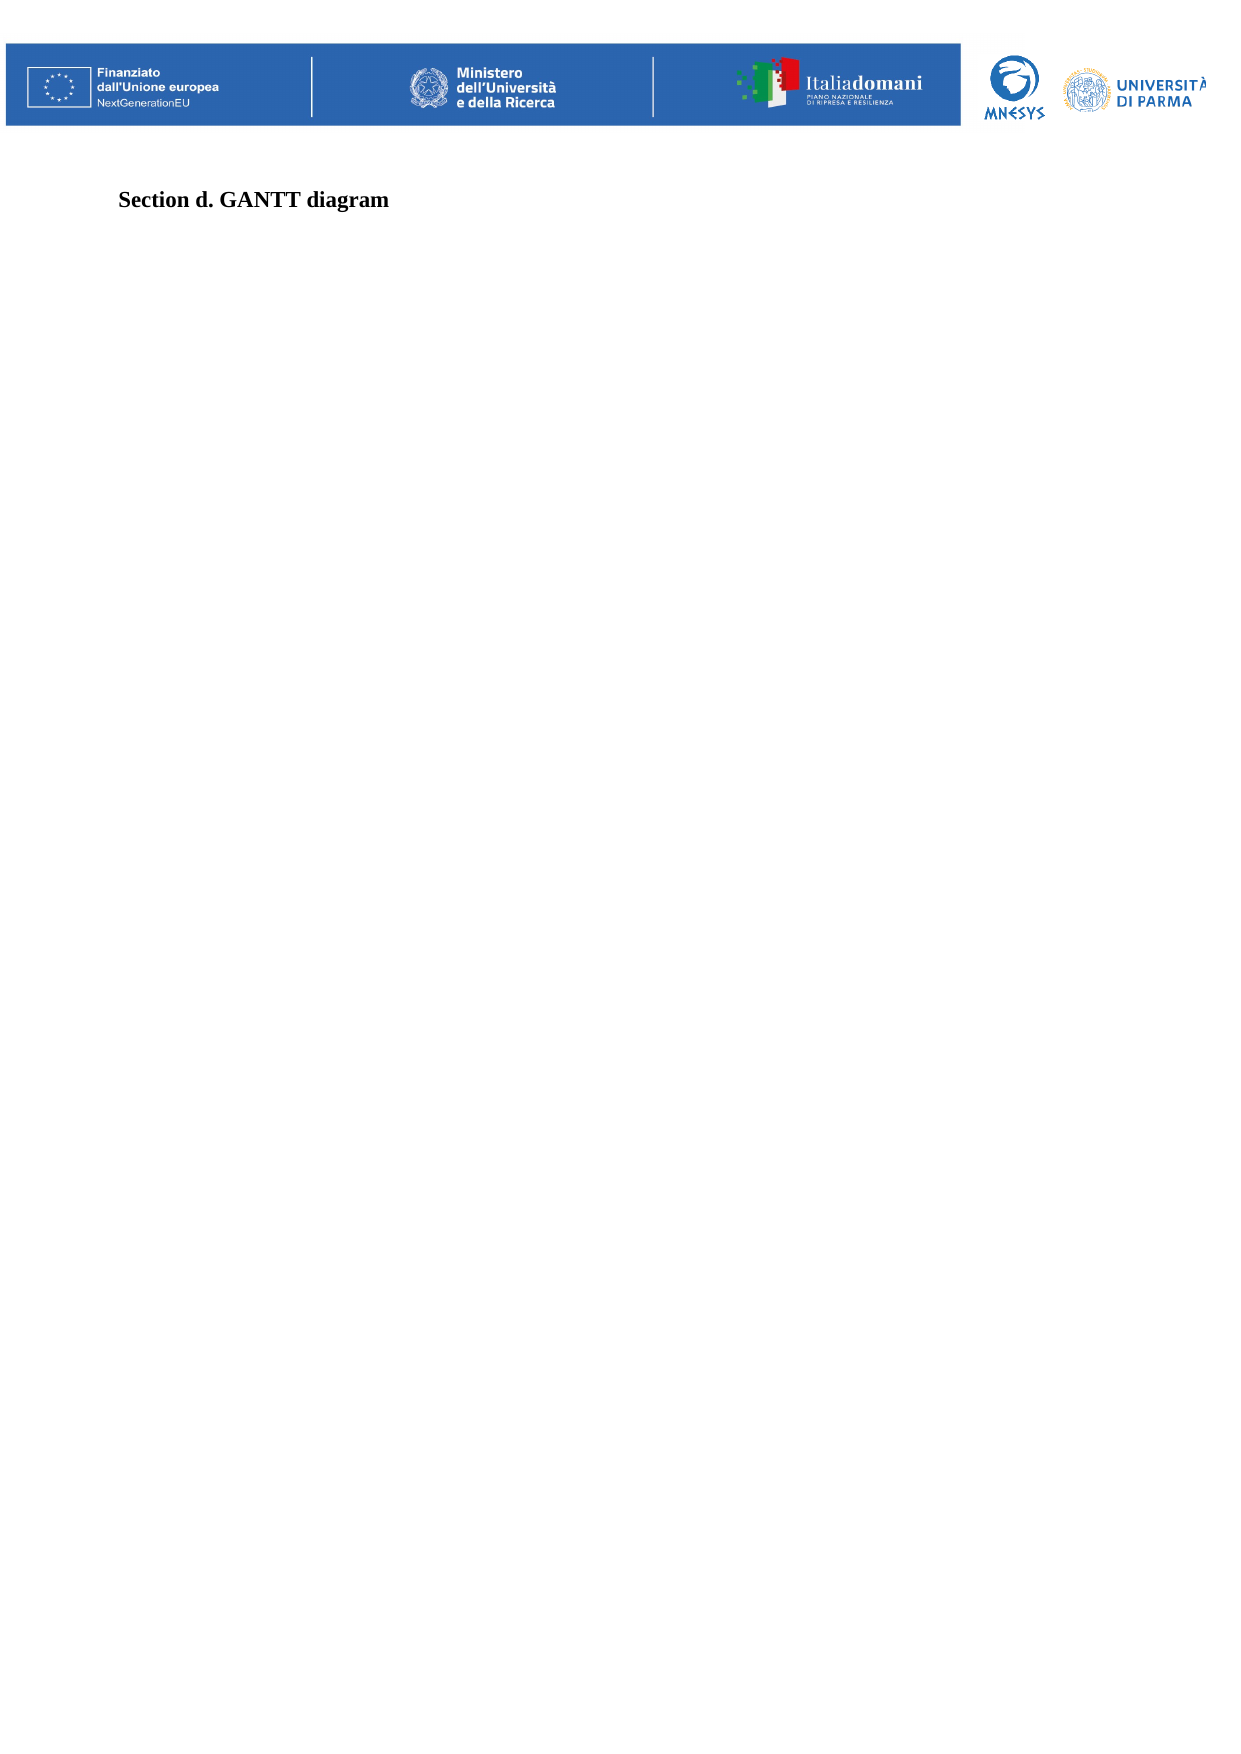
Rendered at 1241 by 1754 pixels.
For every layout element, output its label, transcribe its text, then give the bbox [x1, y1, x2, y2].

picture [0, 33, 1049, 133]
text Section d. GANTT diagram [118, 186, 1122, 213]
picture [1062, 67, 1205, 112]
